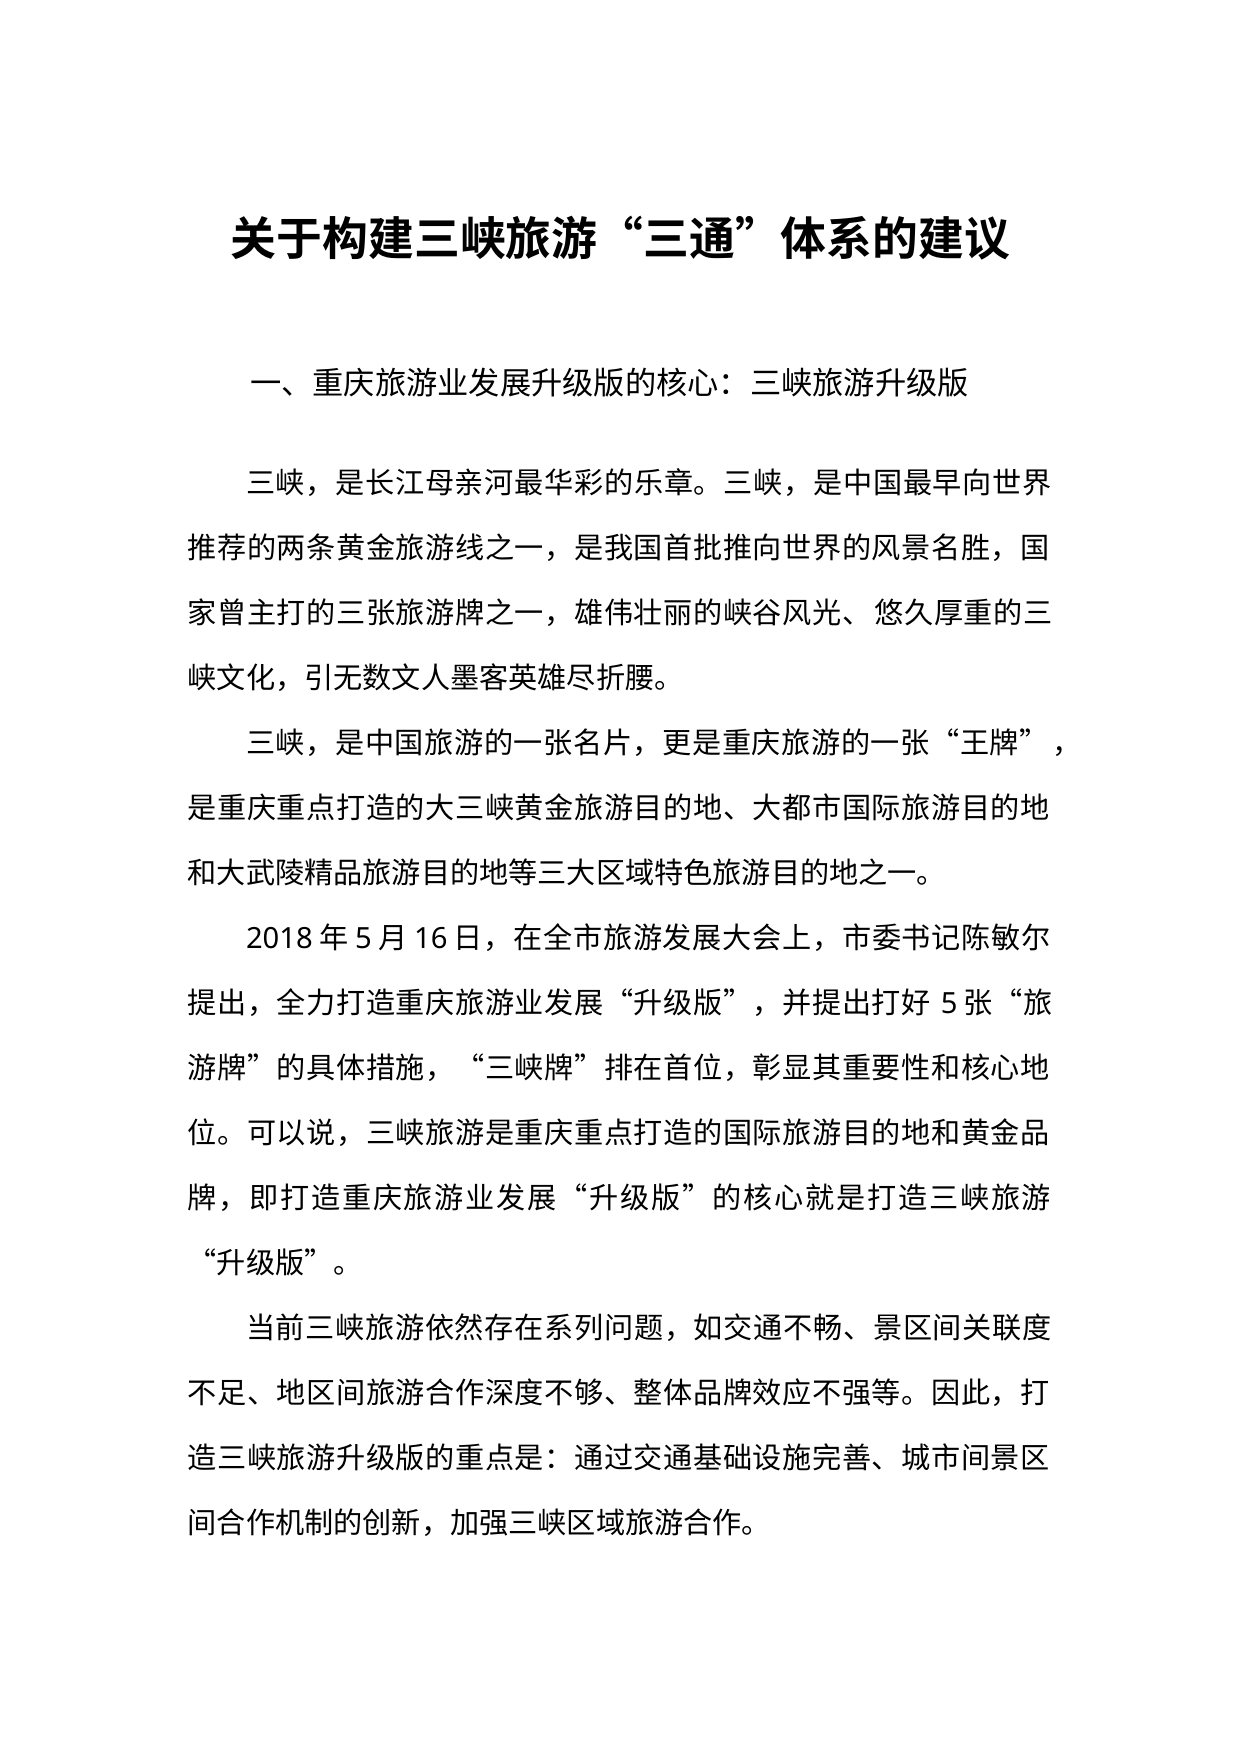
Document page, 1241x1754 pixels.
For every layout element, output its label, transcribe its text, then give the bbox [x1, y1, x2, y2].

text 三峡，是长江母亲河最华彩的乐章。三峡，是中国最早向世界推荐的两条黄金旅游线之一，是我国首批推向世界的风景名胜，国家曾主打的三张旅游牌之一，雄伟壮丽的峡谷风光、悠久厚重的三峡文化，引无数文人墨客英雄尽折腰。 [187, 448, 1053, 708]
text 当前三峡旅游依然存在系列问题，如交通不畅、景区间关联度不足、地区间旅游合作深度不够、整体品牌效应不强等。因此，打造三峡旅游升级版的重点是：通过交通基础设施完善、城市间景区间合作机制的创新，加强三峡区域旅游合作。 [187, 1293, 1053, 1553]
subtitle 一、重庆旅游业发展升级版的核心：三峡旅游升级版 [187, 348, 1053, 413]
text 三峡，是中国旅游的一张名片，更是重庆旅游的一张“王牌”，是重庆重点打造的大三峡黄金旅游目的地、大都市国际旅游目的地和大武陵精品旅游目的地等三大区域特色旅游目的地之一。 [187, 708, 1053, 903]
text 2018年5月16日，在全市旅游发展大会上，市委书记陈敏尔提出，全力打造重庆旅游业发展“升级版”，并提出打好5张“旅游牌”的具体措施，“三峡牌”排在首位，彰显其重要性和核心地位。可以说，三峡旅游是重庆重点打造的国际旅游目的地和黄金品牌，即打造重庆旅游业发展“升级版”的核心就是打造三峡旅游“升级版”。 [187, 903, 1053, 1293]
title 关于构建三峡旅游“三通”体系的建议 [187, 187, 1053, 284]
